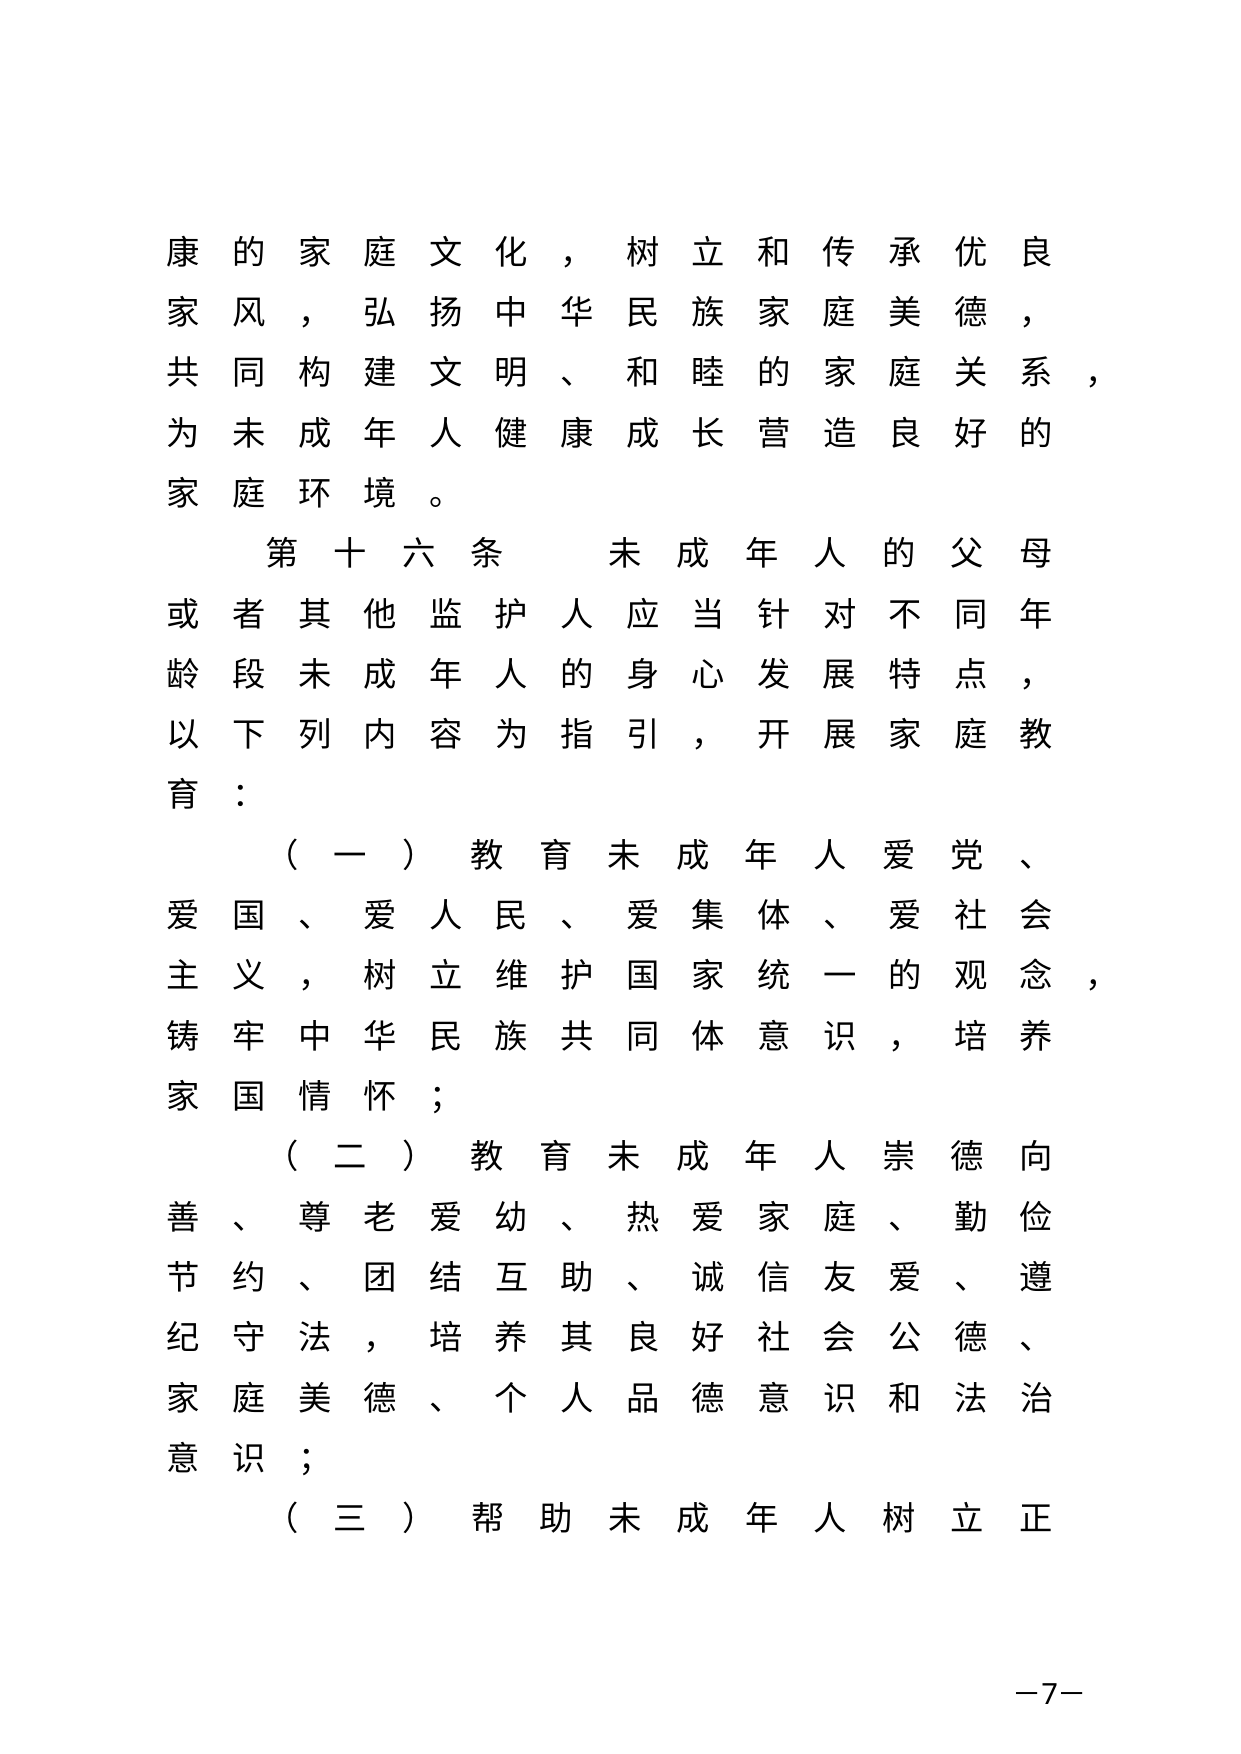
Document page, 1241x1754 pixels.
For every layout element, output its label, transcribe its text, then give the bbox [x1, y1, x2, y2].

text （一）教育未成年人爱党、爱国、爱人民、爱集体、爱社会主义，树立维护国家统一的观念，铸牢中华民族共同体意识，培养家国情怀； [167, 822, 1085, 1124]
text 第十六条 未成年人的父母或者其他监护人应当针对不同年龄段未成年人的身心发展特点，以下列内容为指引，开展家庭教育： [167, 521, 1085, 822]
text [167, 219, 1085, 521]
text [167, 1486, 1085, 1546]
text （二）教育未成年人崇德向善、尊老爱幼、热爱家庭、勤俭节约、团结互助、诚信友爱、遵纪守法，培养其良好社会公德、家庭美德、个人品德意识和法治意识； [167, 1124, 1085, 1486]
